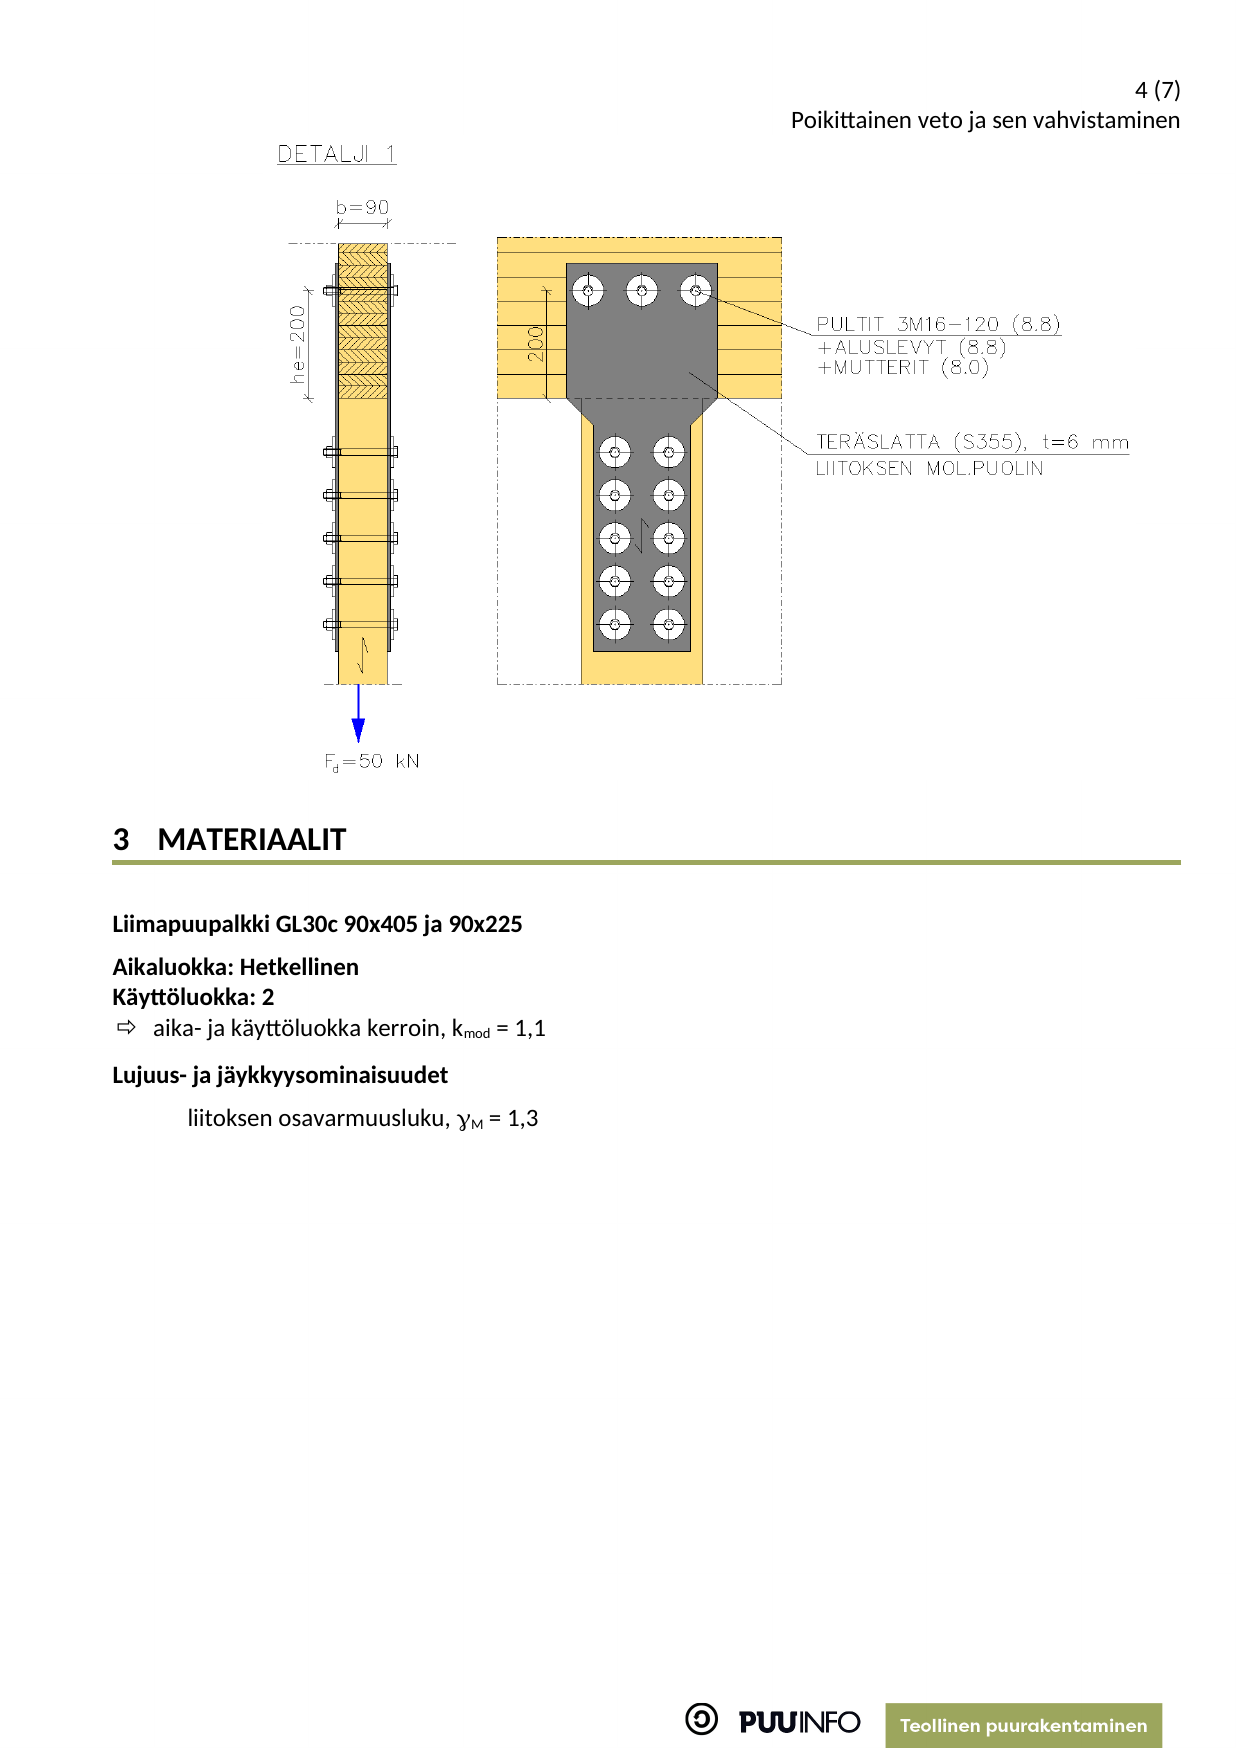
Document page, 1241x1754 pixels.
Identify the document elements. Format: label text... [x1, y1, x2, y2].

picture [0, 0, 1236, 1748]
subtitle MATERIAALIT [112, 817, 1181, 860]
text Käyttöluokka: 2 [112, 982, 1181, 1012]
text Aikaluokka: Hetkellinen [112, 951, 1181, 982]
text Lujuus- ja jäykkyysominaisuudet [112, 1059, 1181, 1090]
text liitoksen osavarmuusluku, M = 1,3 [112, 1103, 1181, 1133]
text Liimapuupalkki GL30c 90x405 ja 90x225 [112, 908, 1181, 938]
list aika- ja käyttöluokka kerroin, kmod = 1,1 [115, 1012, 1181, 1043]
